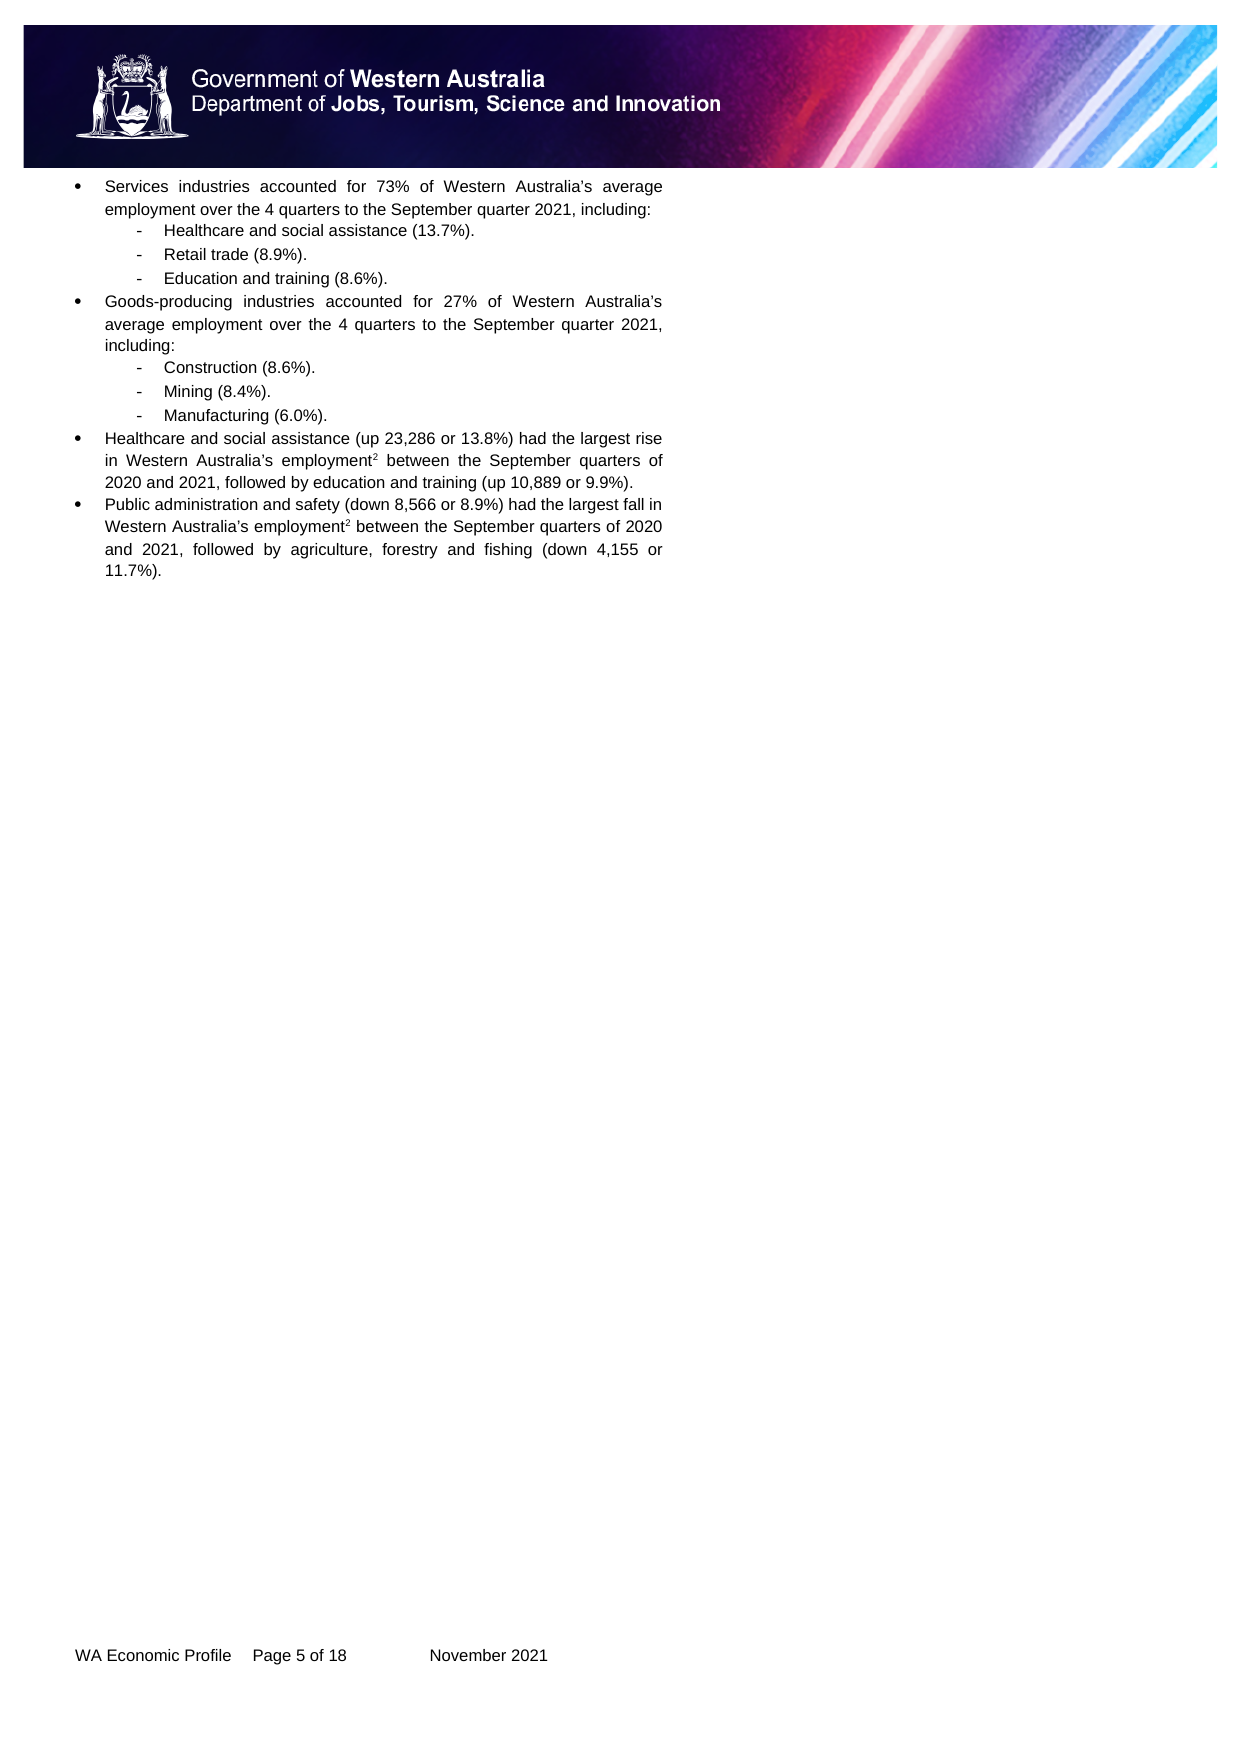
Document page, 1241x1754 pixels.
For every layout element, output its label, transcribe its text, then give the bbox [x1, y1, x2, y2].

list Goods-producing industries accounted for 27% of Western Australia’s average employment over the 4 quarters to the September quarter 2021, including: [75, 292, 663, 355]
picture [23, 25, 1218, 168]
list Services industries accounted for 73% of Western Australia’s average employment over the 4 quarters to the September quarter 2021, including: [75, 177, 663, 218]
list Education and training (8.6%). [134, 268, 663, 289]
list Mining (8.4%). [134, 382, 663, 402]
list Public administration and safety (down 8,566 or 8.9%) had the largest fall in Western Australia’s employment2 between the September quarters of 2020 and 2021, followed by agriculture, forestry and fishing (down 4,155 or 11.7%). [75, 495, 663, 580]
list Construction (8.6%). [134, 358, 663, 379]
list Manufacturing (6.0%). [134, 406, 663, 426]
list Retail trade (8.9%). [134, 245, 663, 266]
list Healthcare and social assistance (13.7%). [134, 221, 663, 242]
list Healthcare and social assistance (up 23,286 or 13.8%) had the largest rise in Western Australia’s employment2 between the September quarters of 2020 and 2021, followed by education and training (up 10,889 or 9.9%). [75, 429, 663, 492]
